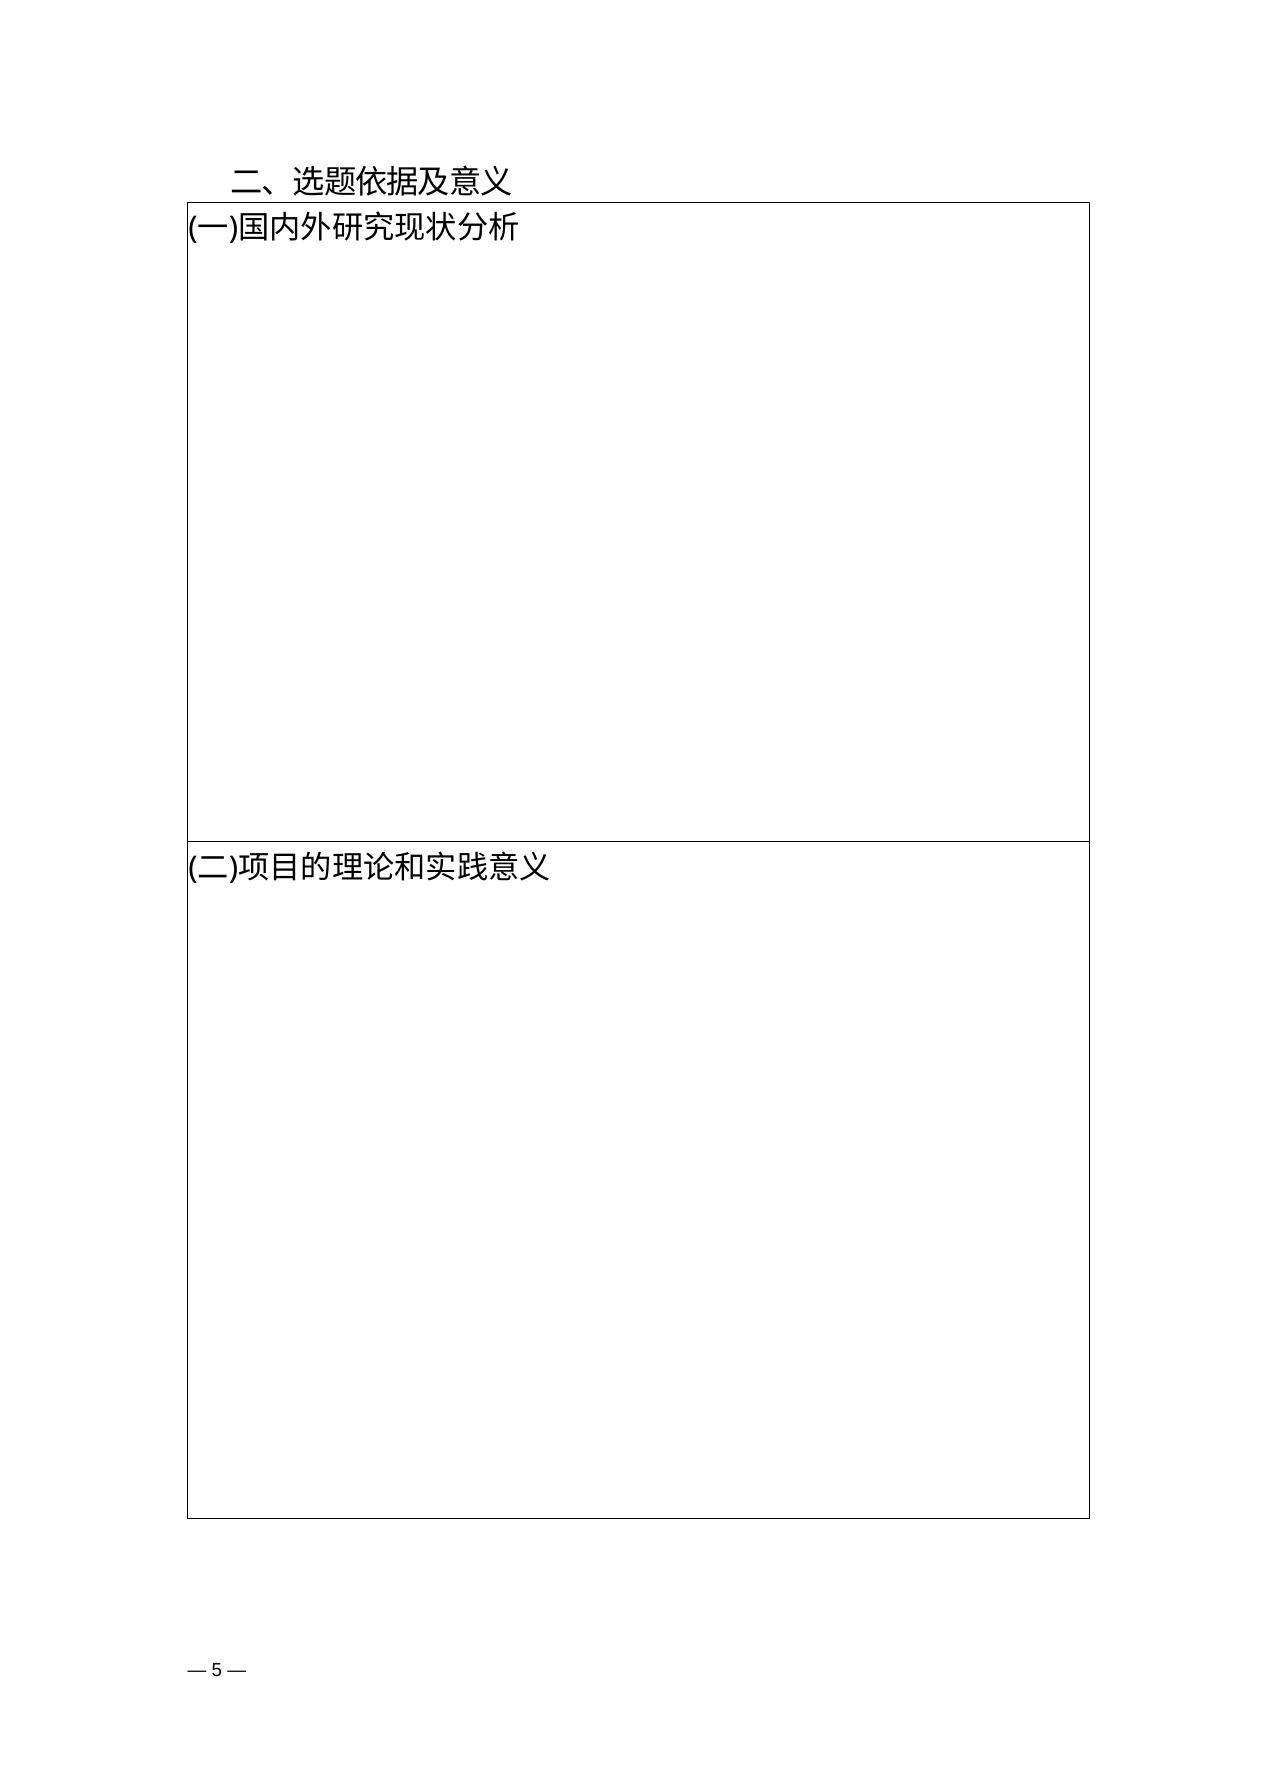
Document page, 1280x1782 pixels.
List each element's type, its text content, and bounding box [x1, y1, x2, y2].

text 二、选题依据及意义 [230, 161, 1092, 202]
table_header (一)国内外研究现状分析 [188, 203, 1089, 841]
table_cell (二)项目的理论和实践意义 [188, 842, 1089, 1518]
